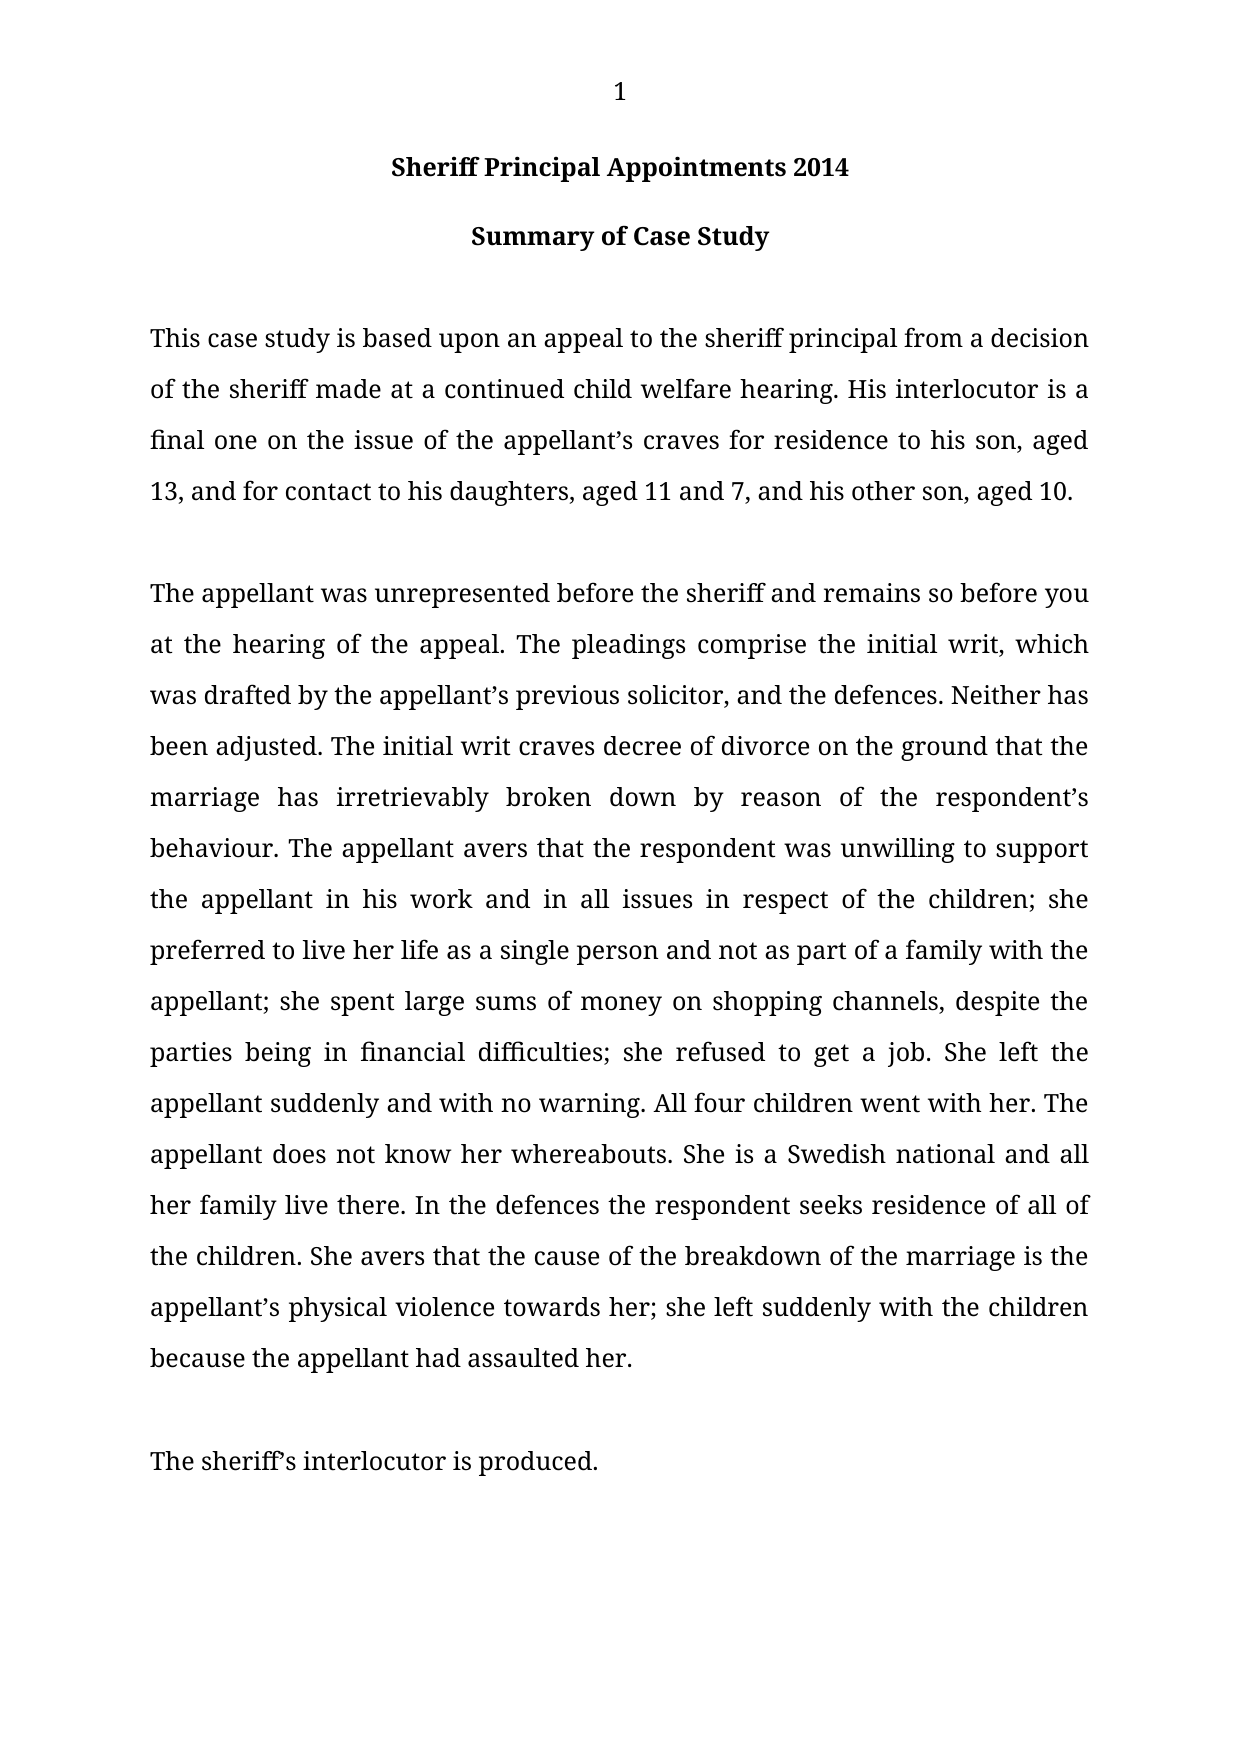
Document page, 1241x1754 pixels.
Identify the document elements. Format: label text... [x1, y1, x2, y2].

text Summary of Case Study [150, 218, 1090, 252]
text The sheriff’s interlocutor is produced. [150, 1443, 1090, 1477]
text Sheriff Principal Appointments 2014 [150, 150, 1090, 184]
text The appellant was unrepresented before the sheriff and remains so before you at the hearing of the appeal. The pleadings comprise the initial writ, which was drafted by the appellant’s previous solicitor, and the defences. Neither has been adjusted. The initial writ craves decree of divorce on the ground that the marriage has irretrievably broken down by reason of the respondent’s behaviour. The appellant avers that the respondent was unwilling to support the appellant in his work and in all issues in respect of the children; she preferred to live her life as a single person and not as part of a family with the appellant; she spent large sums of money on shopping channels, despite the parties being in financial difficulties; she refused to get a job. She left the appellant suddenly and with no warning. All four children went with her. The appellant does not know her whereabouts. She is a Swedish national and all her family live there. In the defences the respondent seeks residence of all of the children. She avers that the cause of the breakdown of the marriage is the appellant’s physical violence towards her; she left suddenly with the children because the appellant had assaulted her. [150, 576, 1090, 1375]
text This case study is based upon an appeal to the sheriff principal from a decision of the sheriff made at a continued child welfare hearing. His interlocutor is a final one on the issue of the appellant’s craves for residence to his son, aged 13, and for contact to his daughters, aged 11 and 7, and his other son, aged 10. [150, 320, 1090, 507]
